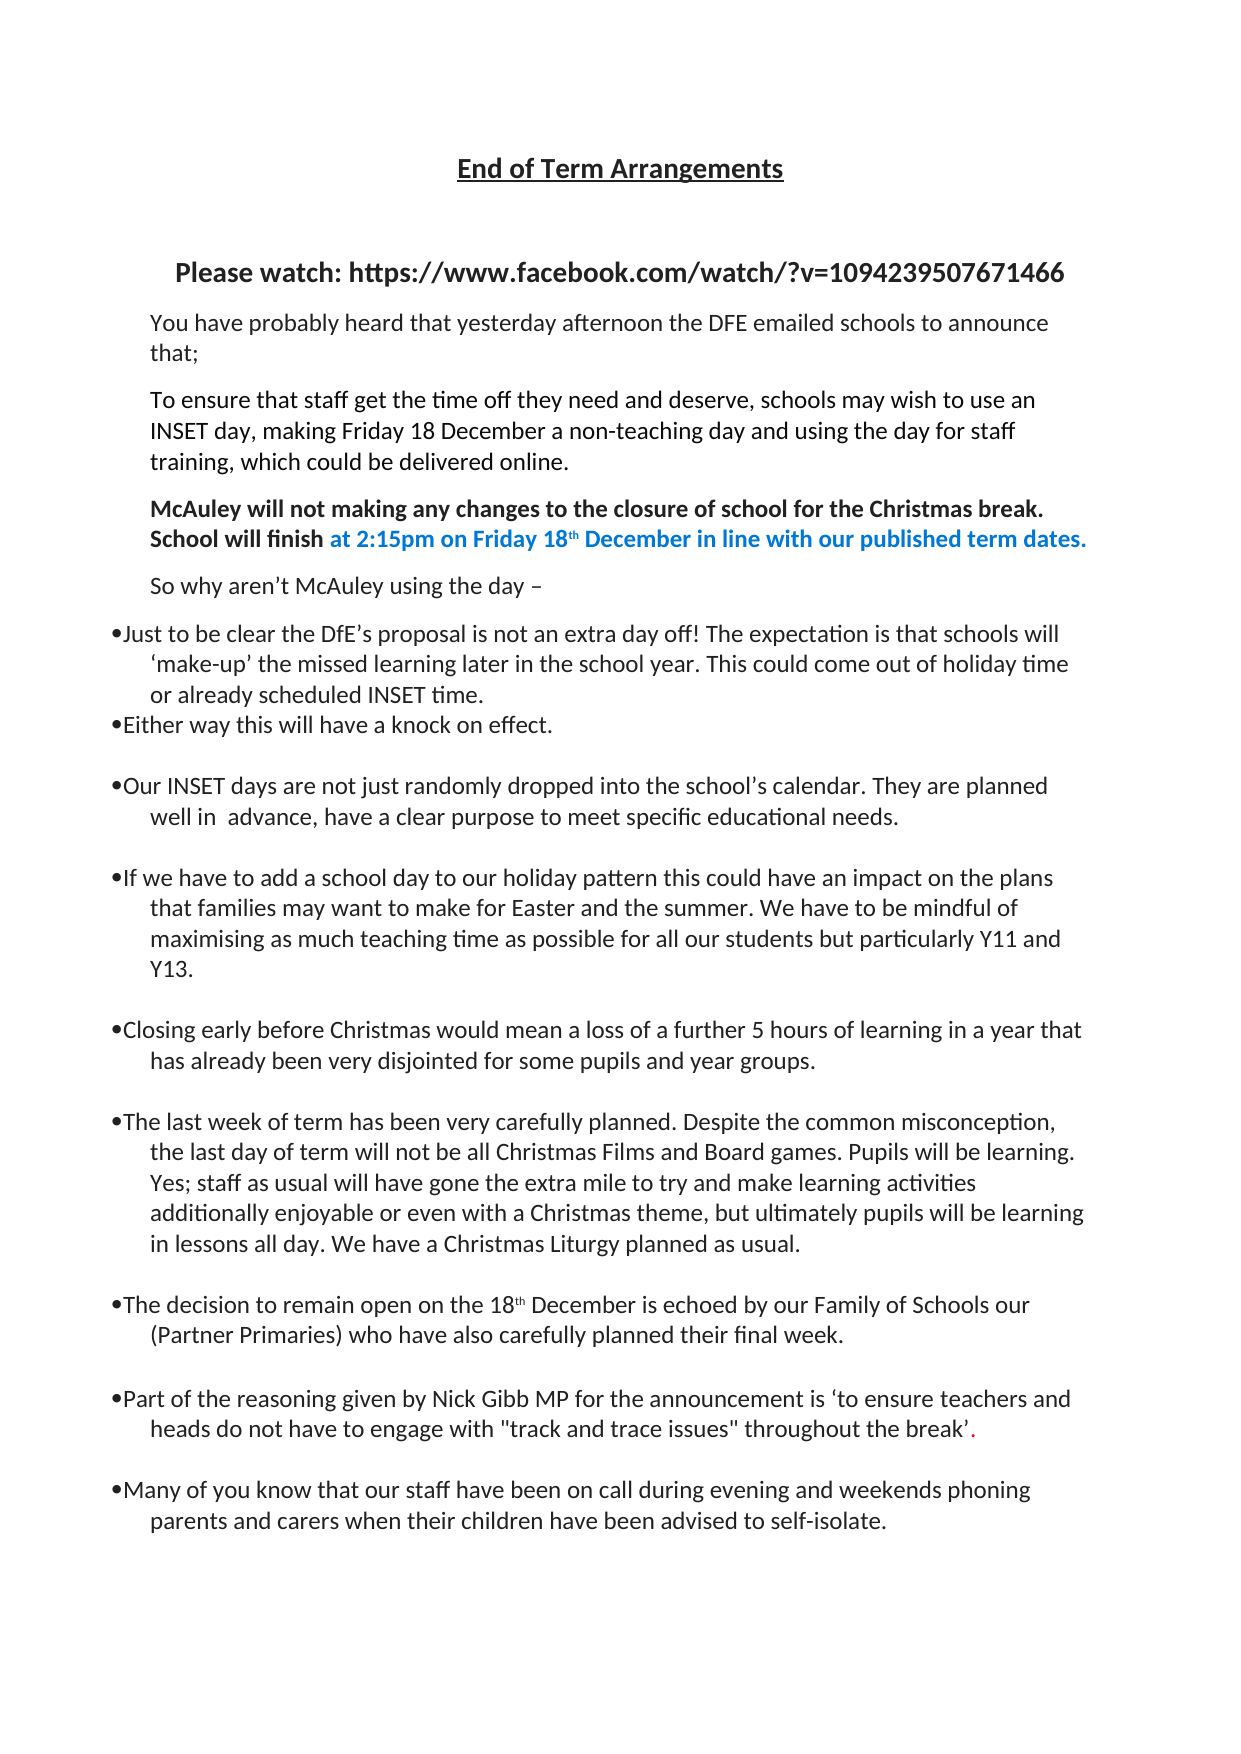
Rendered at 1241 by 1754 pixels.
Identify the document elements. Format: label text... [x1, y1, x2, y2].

text Many of you know that our staff have been on call during evening and weekends phoning parents and carers when their children have been advised to self-isolate. [112, 1474, 1090, 1535]
text Closing early before Christmas would mean a loss of a further 5 hours of learning in a year that has already been very disjointed for some pupils and year groups. [112, 1014, 1090, 1076]
text Either way this will have a knock on effect. [112, 709, 1090, 740]
text The decision to remain open on the 18th December is echoed by our Family of Schools our (Partner Primaries) who have also carefully planned their final week. [112, 1289, 1090, 1350]
text So why aren’t McAuley using the day – [150, 571, 1090, 601]
text To ensure that staff get the time off they need and deserve, schools may wish to use an INSET day, making Friday 18 December a non-teaching day and using the day for staff training, which could be delivered online. [150, 384, 1090, 476]
text End of Term Arrangements [150, 150, 1090, 186]
text McAuley will not making any changes to the closure of school for the Christmas break. School will finish at 2:15pm on Friday 18th December in line with our published term dates. [150, 493, 1090, 554]
text The last week of term has been very carefully planned. Despite the common misconception, the last day of term will not be all Christmas Films and Board games. Pupils will be learning. Yes; staff as usual will have gone the extra mile to try and make learning activities additionally enjoyable or even with a Christmas theme, but ultimately pupils will be learning in lessons all day. We have a Christmas Liturgy planned as usual. [112, 1106, 1090, 1259]
text Please watch: https://www.facebook.com/watch/?v=1094239507671466 [150, 254, 1090, 290]
text Our INSET days are not just randomly dropped into the school’s calendar. They are planned well in advance, have a clear purpose to meet specific educational needs. [112, 770, 1090, 831]
text You have probably heard that yesterday afternoon the DFE emailed schools to announce that; [150, 307, 1090, 368]
text If we have to add a school day to our holiday pattern this could have an impact on the plans that families may want to make for Easter and the summer. We have to be mindful of maximising as much teaching time as possible for all our students but particularly Y11 and Y13. [112, 862, 1090, 984]
text Just to be clear the DfE’s proposal is not an extra day off! The expectation is that schools will ‘make-up’ the missed learning later in the school year. This could come out of holiday time or already scheduled INSET time. [112, 618, 1090, 709]
text Part of the reasoning given by Nick Gibb MP for the announcement is ‘to ensure teachers and heads do not have to engage with "track and trace issues" throughout the break’. [112, 1383, 1090, 1444]
